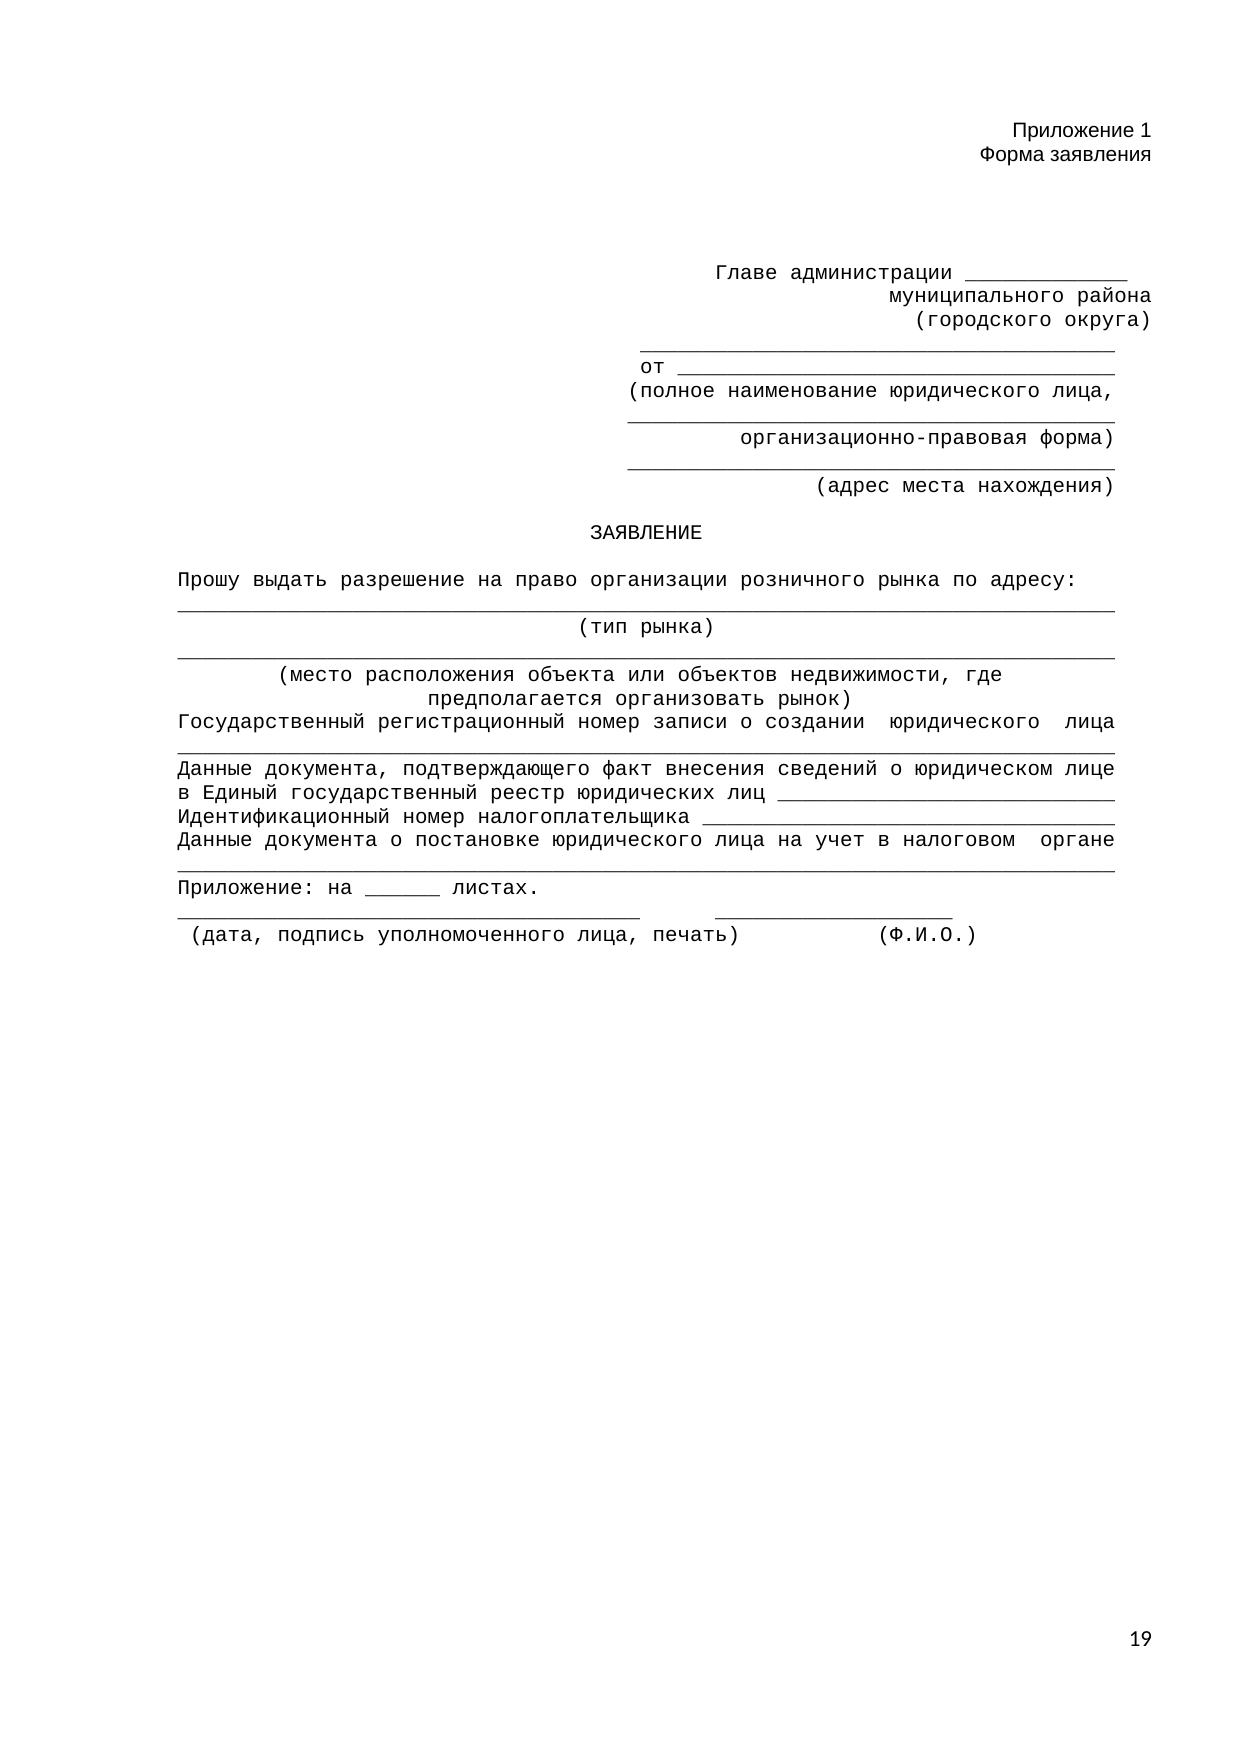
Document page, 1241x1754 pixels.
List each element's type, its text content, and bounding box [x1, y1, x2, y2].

text (полное наименование юридического лица, [177, 380, 1152, 404]
text организационно-правовая форма) [177, 427, 1152, 451]
text Идентификационный номер налогоплательщика _________________________________ [177, 806, 1152, 829]
text Государственный регистрационный номер записи о создании юридического лица [177, 711, 1152, 735]
text от ___________________________________ [177, 356, 1152, 380]
text Прошу выдать разрешение на право организации розничного рынка по адресу: [177, 569, 1152, 593]
text Данные документа о постановке юридического лица на учет в налоговом органе [177, 829, 1152, 853]
text Приложение 1 [177, 118, 1152, 142]
text ___________________________________________________________________________ [177, 640, 1152, 664]
text в Единый государственный реестр юридических лиц ___________________________ [177, 782, 1152, 806]
text _______________________________________ [177, 404, 1152, 427]
text ___________________________________________________________________________ [177, 853, 1152, 877]
text ___________________________________________________________________________ [177, 593, 1152, 617]
text _______________________________________ [177, 451, 1152, 475]
text (адрес места нахождения) [177, 475, 1152, 498]
text ЗАЯВЛЕНИЕ [177, 522, 1152, 546]
text ______________________________________ [177, 333, 1152, 356]
text (дата, подпись уполномоченного лица, печать) (Ф.И.О.) [177, 924, 1152, 948]
text Главе администрации _____________ [177, 262, 1152, 286]
text _____________________________________ ___________________ [177, 900, 1152, 924]
text Приложение: на ______ листах. [177, 877, 1152, 900]
text (тип рынка) [177, 617, 1152, 640]
text ___________________________________________________________________________ [177, 735, 1152, 758]
text предполагается организовать рынок) [177, 687, 1152, 711]
text Данные документа, подтверждающего факт внесения сведений о юридическом лице [177, 758, 1152, 782]
text Форма заявления [177, 142, 1152, 166]
text муниципального района (городского округа) [177, 286, 1152, 333]
text (место расположения объекта или объектов недвижимости, где [177, 664, 1152, 687]
